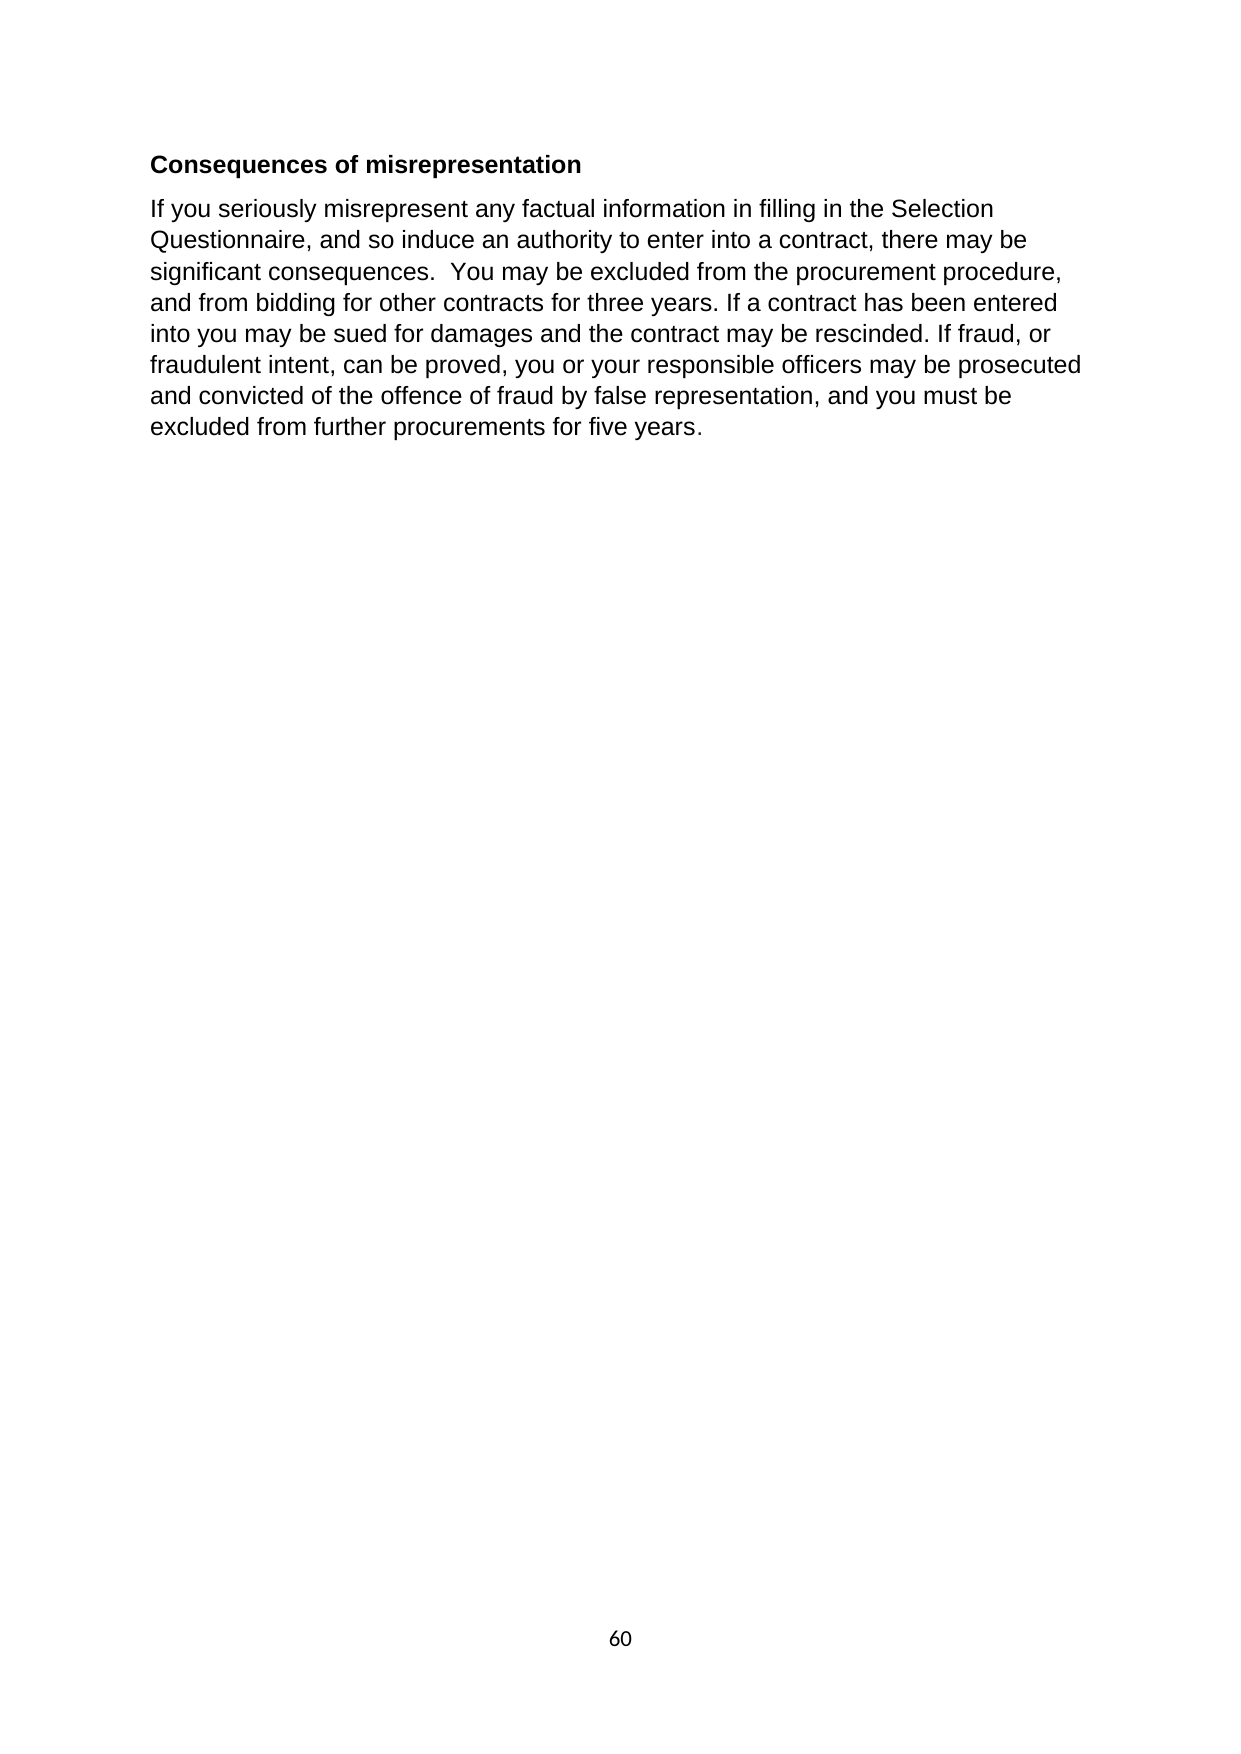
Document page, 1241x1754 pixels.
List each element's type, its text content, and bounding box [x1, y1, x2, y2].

text If you seriously misrepresent any factual information in filling in the Selection Questionnaire, and so induce an authority to enter into a contract, there may be significant consequences. You may be excluded from the procurement procedure, and from bidding for other contracts for three years. If a contract has been entered into you may be sued for damages and the contract may be rescinded. If fraud, or fraudulent intent, can be proved, you or your responsible officers may be prosecuted and convicted of the offence of fraud by false representation, and you must be excluded from further procurements for five years. [150, 194, 1090, 441]
text Consequences of misrepresentation [150, 150, 1090, 179]
